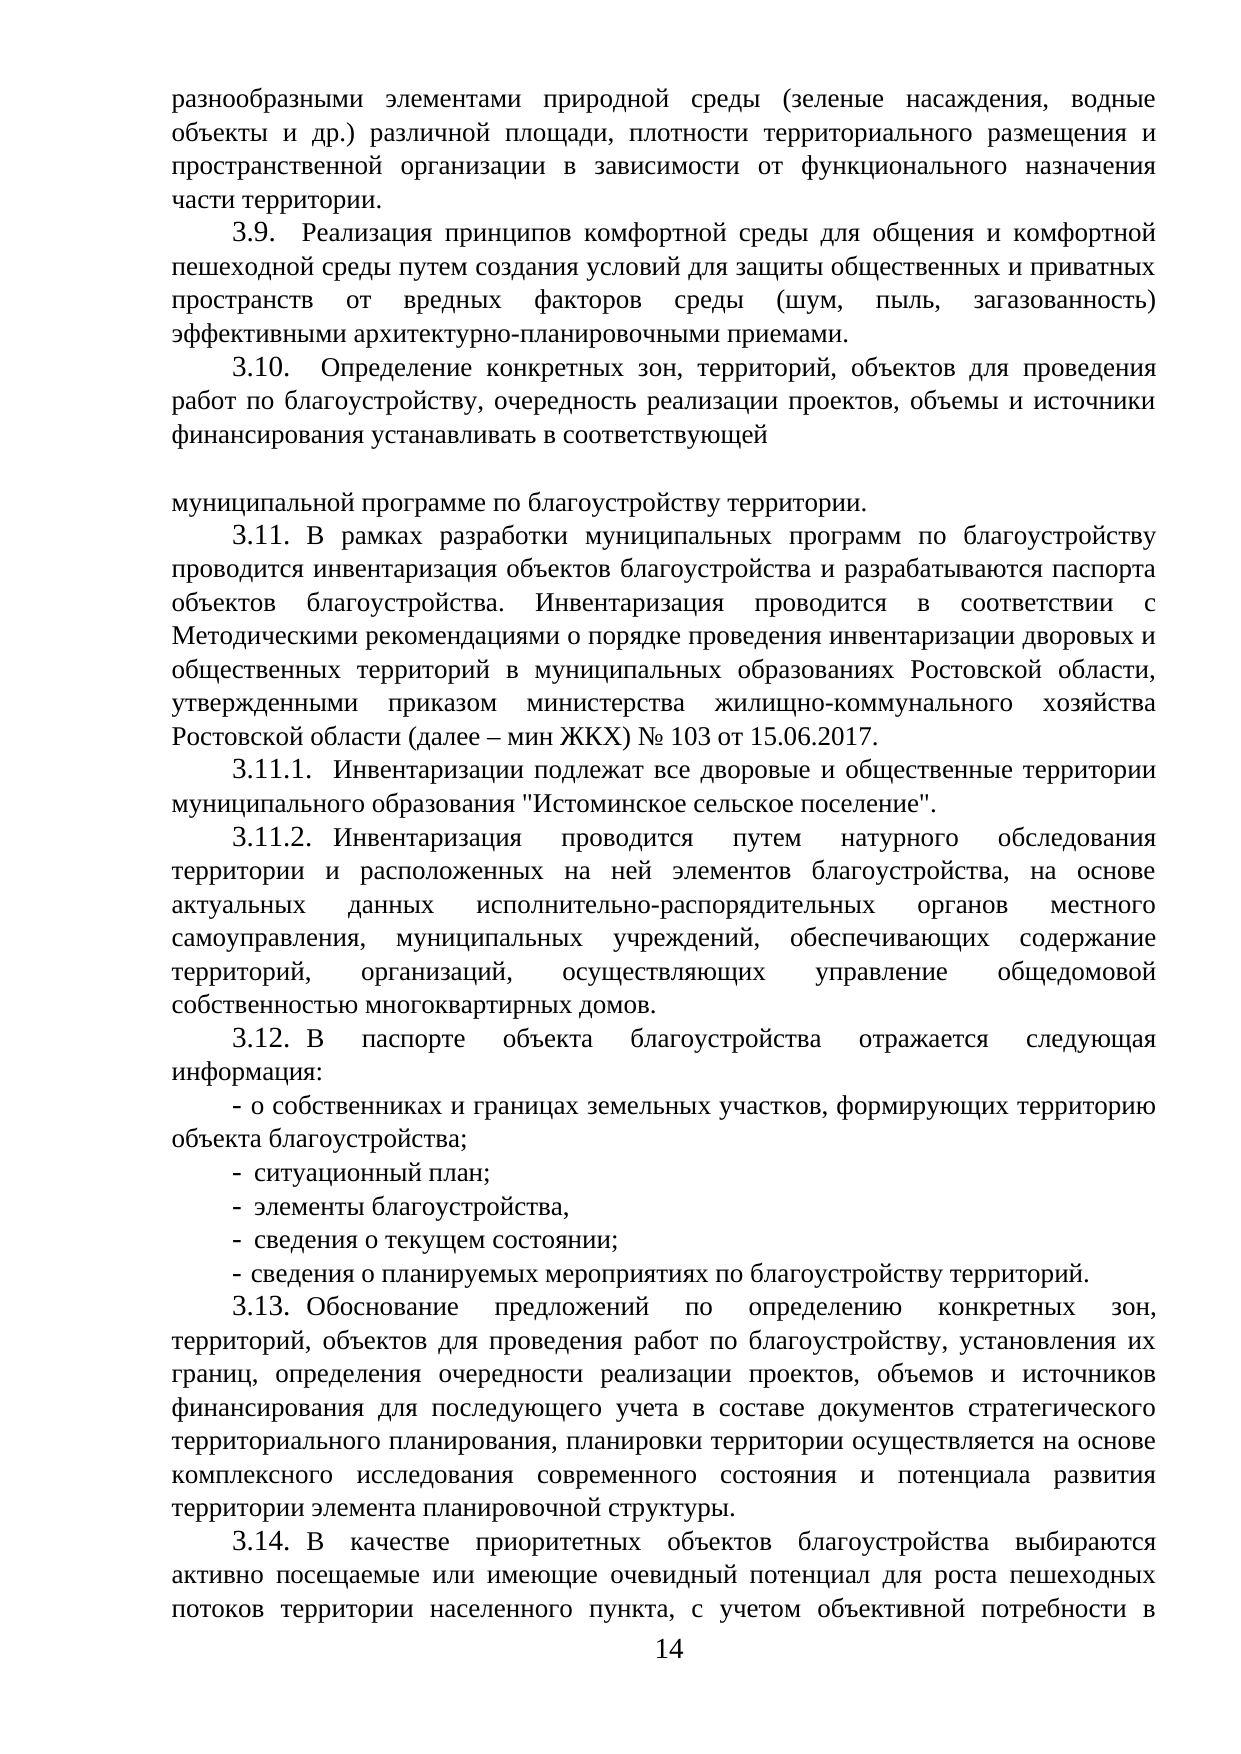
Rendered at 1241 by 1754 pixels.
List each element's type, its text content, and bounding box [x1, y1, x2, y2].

list о собственниках и границах земельных участков, формирующих территорию объекта благоустройства; [171, 1087, 1157, 1154]
list Инвентаризации подлежат все дворовые и общественные территории муниципального образования "Истоминское сельское поселение". [171, 752, 1157, 819]
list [171, 81, 1157, 215]
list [171, 1523, 1157, 1624]
list сведения о текущем состоянии; [171, 1222, 1157, 1255]
list элементы благоустройства, [171, 1188, 1157, 1222]
list Инвентаризация проводится путем натурного обследования территории и расположенных на ней элементов благоустройства, на основе актуальных данных исполнительно-распорядительных органов местного самоуправления, муниципальных учреждений, обеспечивающих содержание территорий, организаций, осуществляющих управление общедомовой собственностью многоквартирных домов. [171, 819, 1157, 1020]
list Определение конкретных зон, территорий, объектов для проведения работ по благоустройству, очередность реализации проектов, объемы и источники финансирования устанавливать в соответствующей [171, 349, 1157, 450]
list В рамках разработки муниципальных программ по благоустройству проводится инвентаризация объектов благоустройства и разрабатываются паспорта объектов благоустройства. Инвентаризация проводится в соответствии с Методическими рекомендациями о порядке проведения инвентаризации дворовых и общественных территорий в муниципальных образованиях Ростовской области, утвержденными приказом министерства жилищно-коммунального хозяйства Ростовской области (далее – мин ЖКХ) № 103 от 15.06.2017. [171, 517, 1157, 752]
list Обоснование предложений по определению конкретных зон, территорий, объектов для проведения работ по благоустройству, установления их границ, определения очередности реализации проектов, объемов и источников финансирования для последующего учета в составе документов стратегического территориального планирования, планировки территории осуществляется на основе комплексного исследования современного состояния и потенциала развития территории элемента планировочной структуры. [171, 1289, 1157, 1523]
list ситуационный план; [171, 1154, 1157, 1188]
list сведения о планируемых мероприятиях по благоустройству территорий. [171, 1255, 1157, 1289]
text муниципальной программе по благоустройству территории. [171, 487, 1157, 517]
list Реализация принципов комфортной среды для общения и комфортной пешеходной среды путем создания условий для защиты общественных и приватных пространств от вредных факторов среды (шум, пыль, загазованность) эффективными архитектурно-планировочными приемами. [171, 215, 1157, 349]
list В паспорте объекта благоустройства отражается следующая информация: [171, 1020, 1157, 1087]
